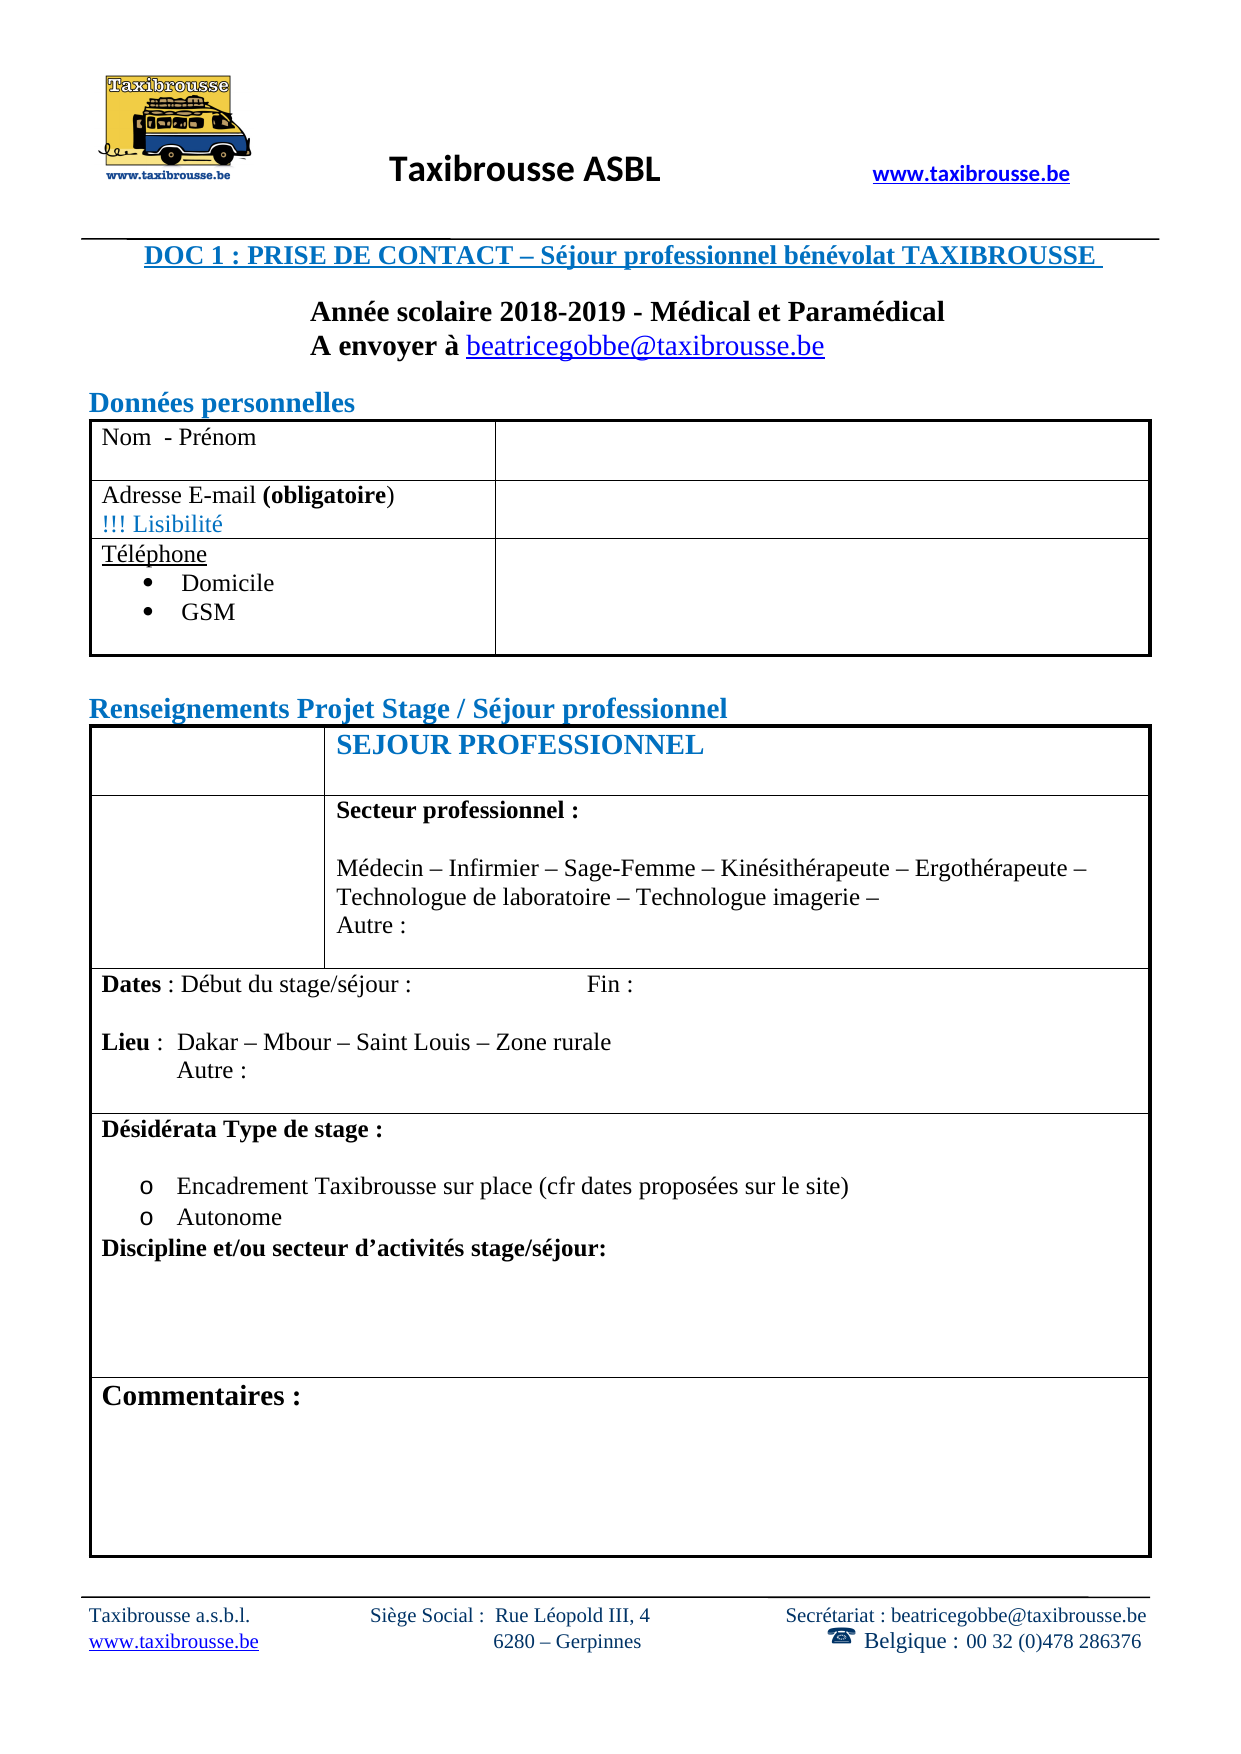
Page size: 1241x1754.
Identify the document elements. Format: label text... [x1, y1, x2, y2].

table_cell Téléphone Domicile GSM [92, 539, 495, 654]
table_header [92, 728, 324, 794]
table_cell Adresse E-mail (obligatoire) !!! Lisibilité [92, 481, 495, 538]
table_cell [496, 481, 1148, 538]
text Données personnelles [89, 385, 1152, 419]
text A envoyer à beatricegobbe@taxibrousse.be [236, 328, 1152, 361]
table_cell Commentaires : [92, 1378, 1148, 1555]
table_cell Dates : Début du stage/séjour : Fin : Lieu : Dakar – Mbour – Saint Louis – Zone rurale Autre : [92, 969, 1148, 1113]
text DOC 1 : PRISE DE CONTACT – Séjour professionnel bénévolat TAXIBROUSSE [89, 239, 1152, 270]
table_cell [92, 796, 324, 968]
table_cell Secteur professionnel : Médecin – Infirmier – Sage-Femme – Kinésithérapeute – Ergothérapeute – Technologue de laboratoire – Technologue imagerie – Autre : [325, 796, 1148, 968]
table_header Nom - Prénom [92, 422, 495, 479]
picture [93, 75, 255, 182]
table_cell [496, 539, 1148, 654]
table_cell Désidérata Type de stage : Encadrement Taxibrousse sur place (cfr dates proposées sur le site) Autonome Discipline et/ou secteur d’activités stage/séjour: [92, 1114, 1148, 1377]
text Renseignements Projet Stage / Séjour professionnel [89, 691, 1152, 724]
text Année scolaire 2018-2019 - Médical et Paramédical [236, 294, 1152, 328]
table_header SEJOUR PROFESSIONNEL [325, 728, 1148, 794]
table_header [496, 422, 1148, 479]
